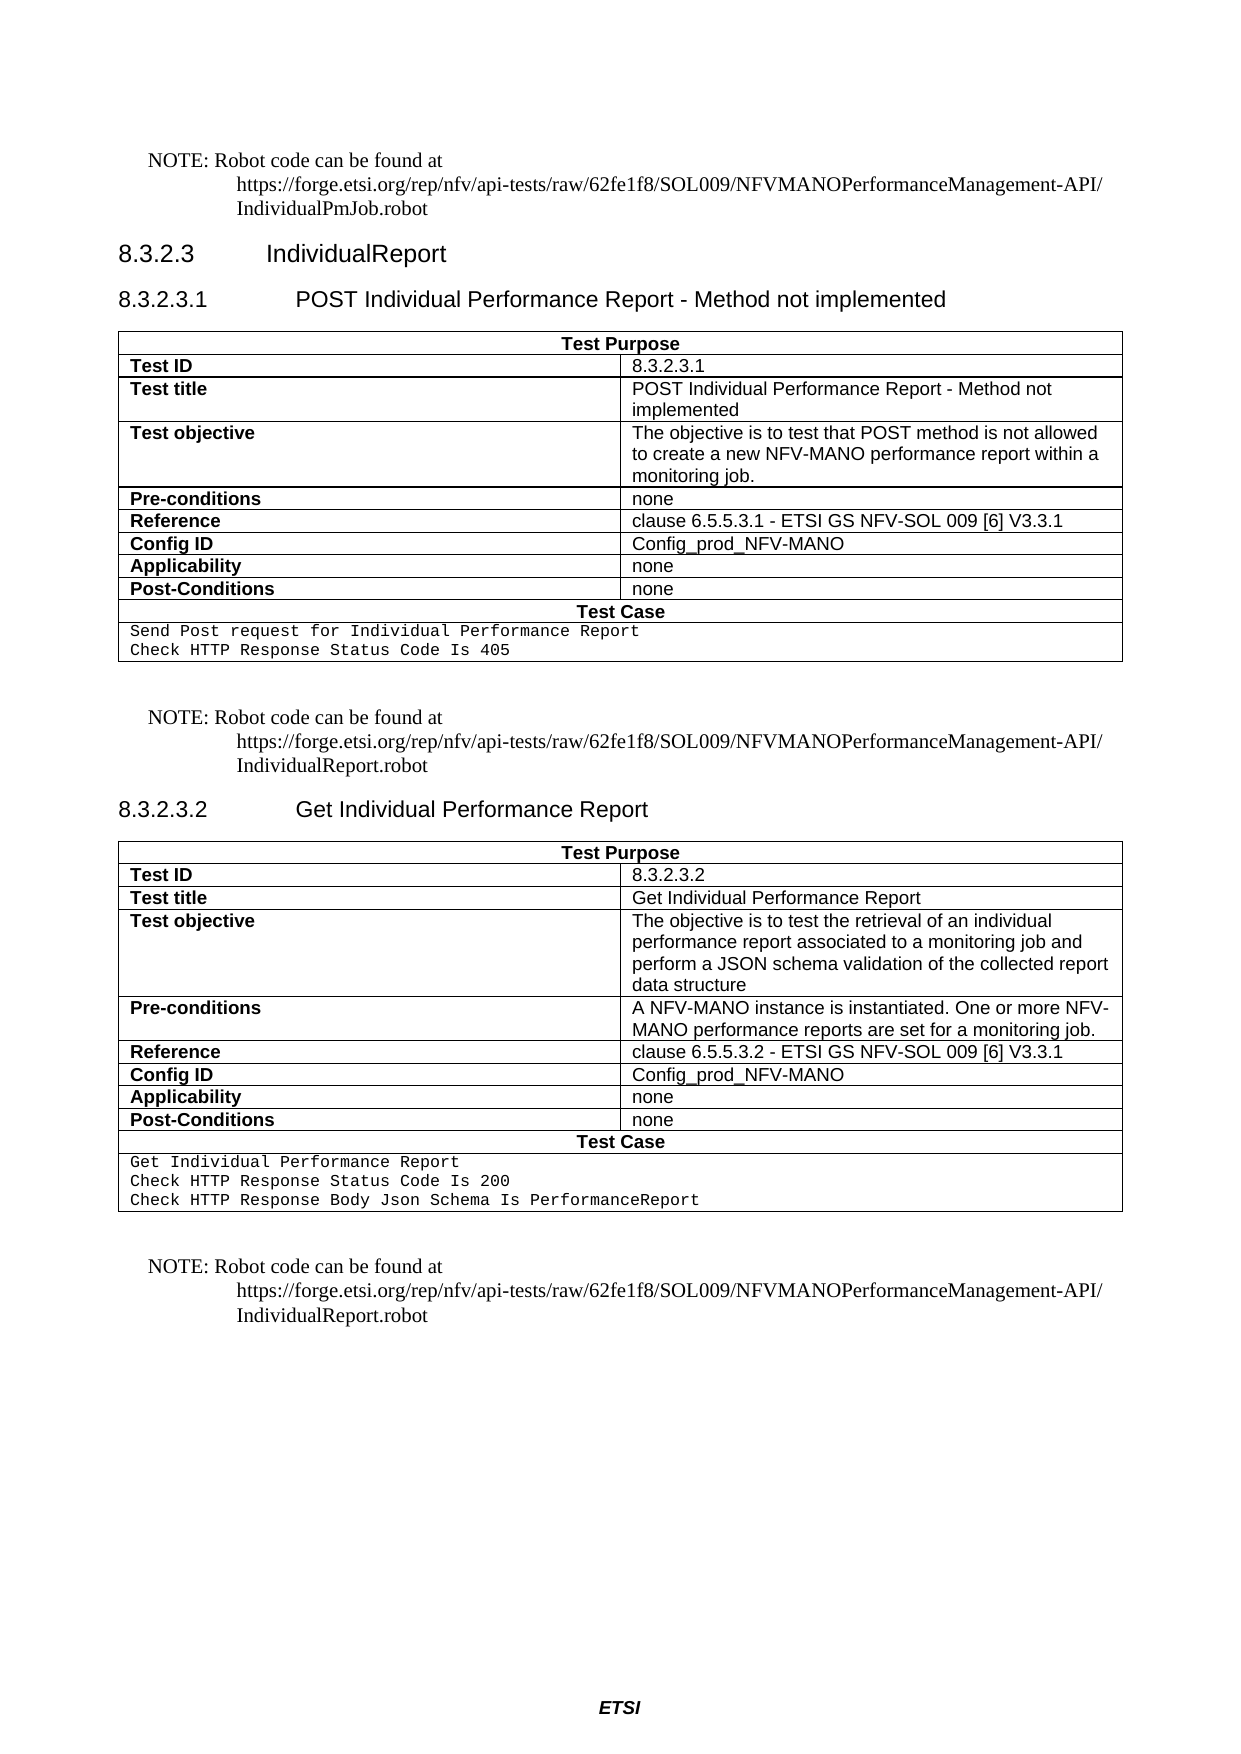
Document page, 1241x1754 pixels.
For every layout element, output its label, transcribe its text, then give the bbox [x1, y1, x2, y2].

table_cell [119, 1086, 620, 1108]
subtitle 8.3.2.3.2 Get Individual Performance Report [118, 796, 1122, 822]
subtitle 8.3.2.3 IndividualReport [118, 239, 1122, 267]
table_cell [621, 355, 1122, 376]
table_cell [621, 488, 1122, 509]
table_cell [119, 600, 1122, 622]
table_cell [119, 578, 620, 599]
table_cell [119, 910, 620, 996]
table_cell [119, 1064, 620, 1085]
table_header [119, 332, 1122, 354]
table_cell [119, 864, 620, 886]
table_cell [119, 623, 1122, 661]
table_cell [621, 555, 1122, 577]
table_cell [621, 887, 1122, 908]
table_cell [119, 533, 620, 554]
subtitle 8.3.2.3.1 POST Individual Performance Report - Method not implemented [118, 286, 1122, 312]
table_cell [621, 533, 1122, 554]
text NOTE: Robot code can be found at https://forge.etsi.org/rep/nfv/api-tests/raw/62fe1f8/SOL009/NFVMANOPerformanceManagement-API/IndividualReport.robot [148, 704, 1122, 777]
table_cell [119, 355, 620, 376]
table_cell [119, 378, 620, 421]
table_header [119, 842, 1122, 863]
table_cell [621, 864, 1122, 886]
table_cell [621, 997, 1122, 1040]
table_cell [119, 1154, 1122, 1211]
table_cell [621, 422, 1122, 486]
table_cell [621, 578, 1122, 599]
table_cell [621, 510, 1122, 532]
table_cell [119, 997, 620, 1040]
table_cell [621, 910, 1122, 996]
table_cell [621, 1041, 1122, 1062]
text NOTE: Robot code can be found at https://forge.etsi.org/rep/nfv/api-tests/raw/62fe1f8/SOL009/NFVMANOPerformanceManagement-API/IndividualPmJob.robot [148, 148, 1122, 220]
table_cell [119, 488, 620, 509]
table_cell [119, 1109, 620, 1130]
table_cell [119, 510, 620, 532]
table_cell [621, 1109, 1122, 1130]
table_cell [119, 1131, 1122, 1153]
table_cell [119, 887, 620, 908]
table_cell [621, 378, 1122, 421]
text NOTE: Robot code can be found at https://forge.etsi.org/rep/nfv/api-tests/raw/62fe1f8/SOL009/NFVMANOPerformanceManagement-API/IndividualReport.robot [148, 1254, 1122, 1327]
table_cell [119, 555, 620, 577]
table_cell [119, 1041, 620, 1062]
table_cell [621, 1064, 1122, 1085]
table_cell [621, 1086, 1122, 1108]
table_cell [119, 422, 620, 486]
